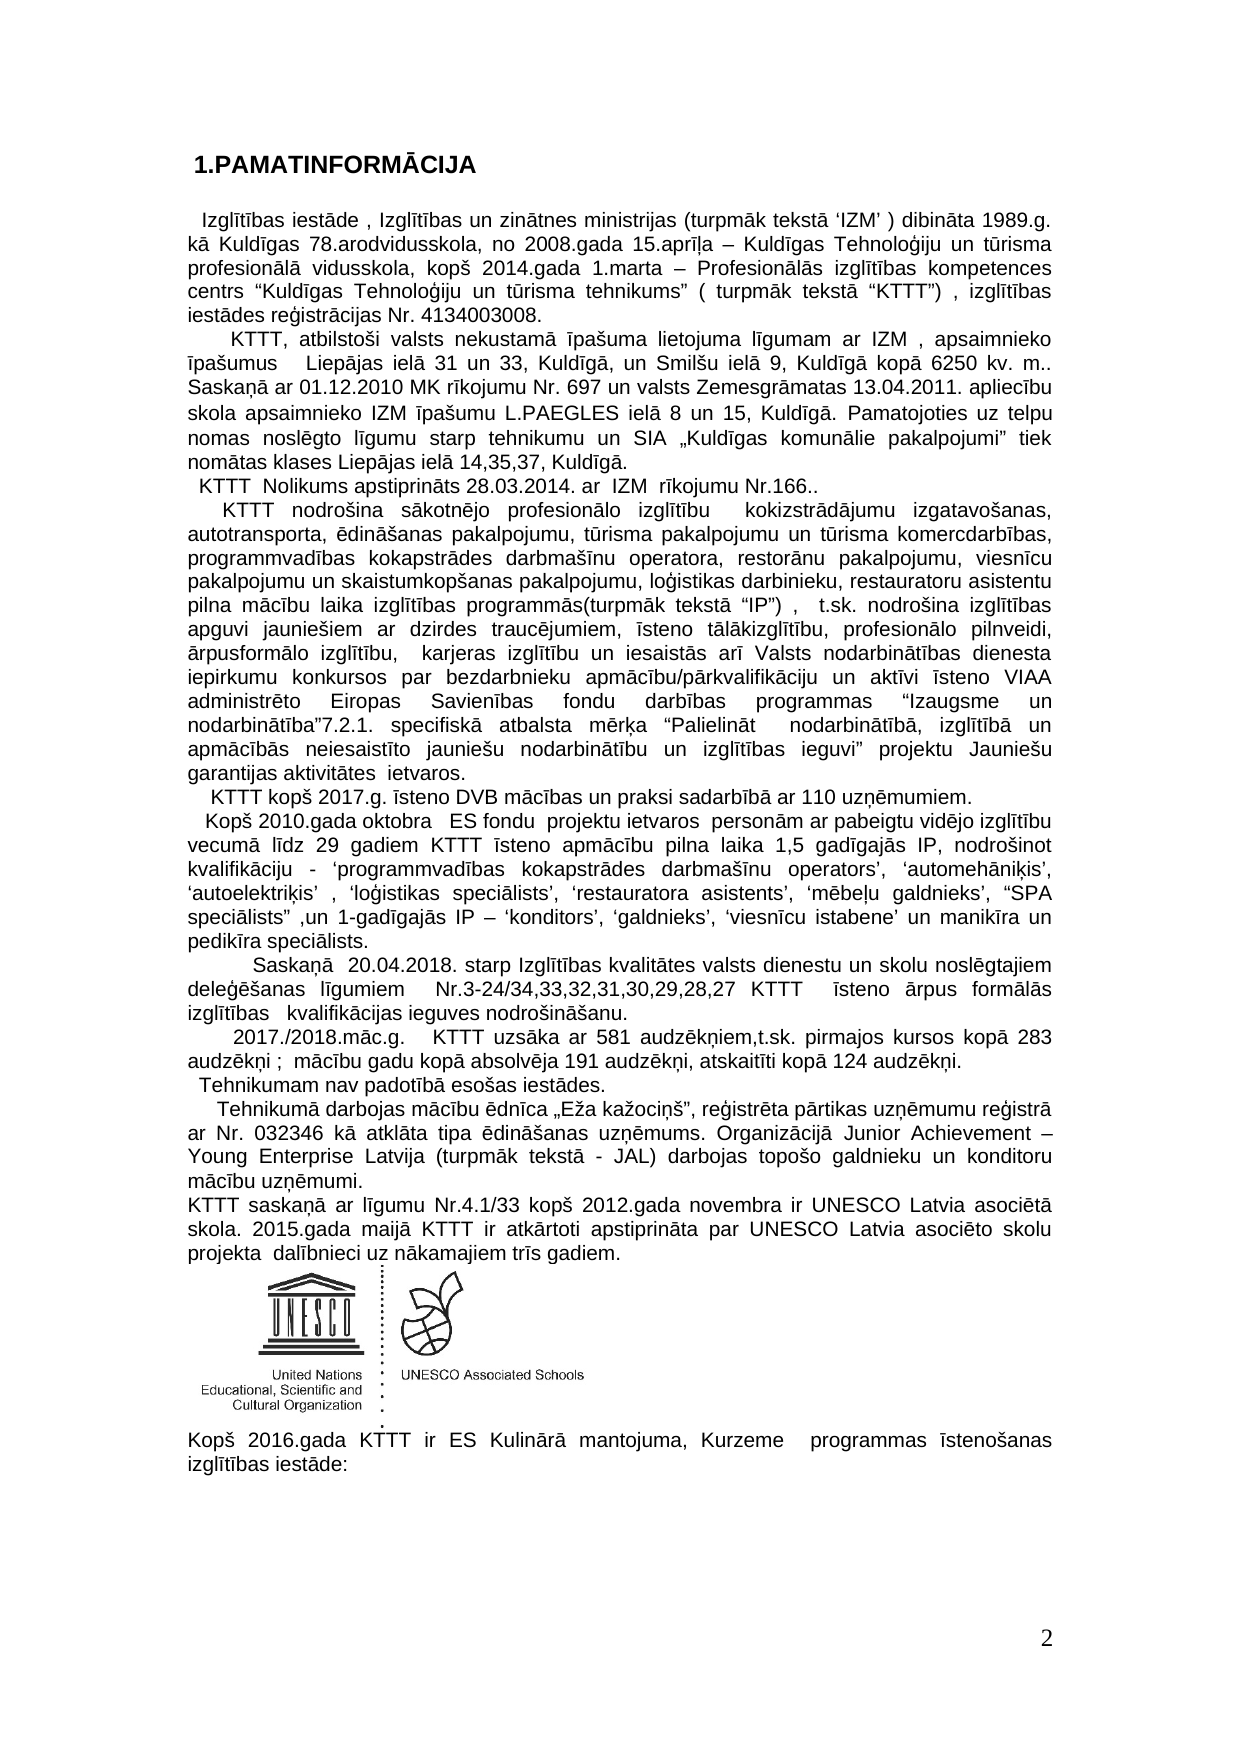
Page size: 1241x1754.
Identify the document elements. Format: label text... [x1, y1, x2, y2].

text Izglītības iestāde , Izglītības un zinātnes ministrijas (turpmāk tekstā ‘IZM’ ) dibināta 1989.g. kā Kuldīgas 78.arodvidusskola, no 2008.gada 15.aprīļa – Kuldīgas Tehnoloģiju un tūrisma profesionālā vidusskola, kopš 2014.gada 1.marta – Profesionālās izglītības kompetences centrs “Kuldīgas Tehnoloģiju un tūrisma tehnikums” ( turpmāk tekstā “KTTT”) , izglītības iestādes reģistrācijas Nr. 4134003008. [187, 207, 1053, 327]
picture [187, 1264, 597, 1429]
text Saskaņā 20.04.2018. starp Izglītības kvalitātes valsts dienestu un skolu noslēgtajiem deleģēšanas līgumiem Nr.3-24/34,33,32,31,30,29,28,27 KTTT īsteno ārpus formālās izglītības kvalifikācijas ieguves nodrošināšanu. [187, 953, 1053, 1024]
text KTTT Nolikums apstiprināts 28.03.2014. ar IZM rīkojumu Nr.166.. [187, 473, 1053, 497]
text KTTT, atbilstoši valsts nekustamā īpašuma lietojuma līgumam ar IZM , apsaimnieko īpašumus Liepājas ielā 31 un 33, Kuldīgā, un Smilšu ielā 9, Kuldīgā kopā 6250 kv. m.. Saskaņā ar 01.12.2010 MK rīkojumu Nr. 697 un valsts Zemesgrāmatas 13.04.2011. apliecību skola apsaimnieko IZM īpašumu L.PAEGLES ielā 8 un 15, Kuldīgā. Pamatojoties uz telpu nomas noslēgto līgumu starp tehnikumu un SIA „Kuldīgas komunālie pakalpojumi” tiek nomātas klases Liepājas ielā 14,35,37, Kuldīgā. [187, 327, 1053, 473]
text 2017./2018.māc.g. KTTT uzsāka ar 581 audzēkņiem,t.sk. pirmajos kursos kopā 283 audzēkņi ; mācību gadu kopā absolvēja 191 audzēkņi, atskaitīti kopā 124 audzēkņi. [187, 1024, 1053, 1072]
text KTTT nodrošina sākotnējo profesionālo izglītību kokizstrādājumu izgatavošanas, autotransporta, ēdināšanas pakalpojumu, tūrisma pakalpojumu un tūrisma komercdarbības, programmvadības kokapstrādes darbmašīnu operatora, restorānu pakalpojumu, viesnīcu pakalpojumu un skaistumkopšanas pakalpojumu, loģistikas darbinieku, restauratoru asistentu pilna mācību laika izglītības programmās(turpmāk tekstā “IP”) , t.sk. nodrošina izglītības apguvi jauniešiem ar dzirdes traucējumiem, īsteno tālākizglītību, profesionālo pilnveidi, ārpusformālo izglītību, karjeras izglītību un iesaistās arī Valsts nodarbinātības dienesta iepirkumu konkursos par bezdarbnieku apmācību/pārkvalifikāciju un aktīvi īsteno VIAA administrēto Eiropas Savienības fondu darbības programmas “Izaugsme un nodarbinātība”7.2.1. specifiskā atbalsta mērķa “Palielināt nodarbinātībā, izglītībā un apmācībās neiesaistīto jauniešu nodarbinātību un izglītības ieguvi” projektu Jauniešu garantijas aktivitātes ietvaros. [187, 497, 1053, 785]
text Kopš 2016.gada KTTT ir ES Kulinārā mantojuma, Kurzeme programmas īstenošanas izglītības iestāde: [187, 1428, 1053, 1476]
text KTTT kopš 2017.g. īsteno DVB mācības un praksi sadarbībā ar 110 uzņēmumiem. [187, 785, 1053, 809]
text Kopš 2010.gada oktobra ES fondu projektu ietvaros personām ar pabeigtu vidējo izglītību vecumā līdz 29 gadiem KTTT īsteno apmācību pilna laika 1,5 gadīgajās IP, nodrošinot kvalifikāciju - ‘programmvadības kokapstrādes darbmašīnu operators’, ‘automehāniķis’, ‘autoelektriķis’ , ‘loģistikas speciālists’, ‘restauratora asistents’, ‘mēbeļu galdnieks’, “SPA speciālists” ,un 1-gadīgajās IP – ‘konditors’, ‘galdnieks’, ‘viesnīcu istabene’ un manikīra un pedikīra speciālists. [187, 809, 1053, 953]
text KTTT saskaņā ar līgumu Nr.4.1/33 kopš 2012.gada novembra ir UNESCO Latvia asociētā skola. 2015.gada maijā KTTT ir atkārtoti apstiprināta par UNESCO Latvia asociēto skolu projekta dalībnieci uz nākamajiem trīs gadiem. [187, 1192, 1053, 1264]
text Tehnikumam nav padotībā esošas iestādes. [187, 1072, 1053, 1096]
text 1.PAMATINFORMĀCIJA [187, 150, 1053, 179]
text Tehnikumā darbojas mācību ēdnīca „Eža kažociņš”, reģistrēta pārtikas uzņēmumu reģistrā ar Nr. 032346 kā atklāta tipa ēdināšanas uzņēmums. Organizācijā Junior Achievement – Young Enterprise Latvija (turpmāk tekstā - JAL) darbojas topošo galdnieku un konditoru mācību uzņēmumi. [187, 1096, 1053, 1192]
